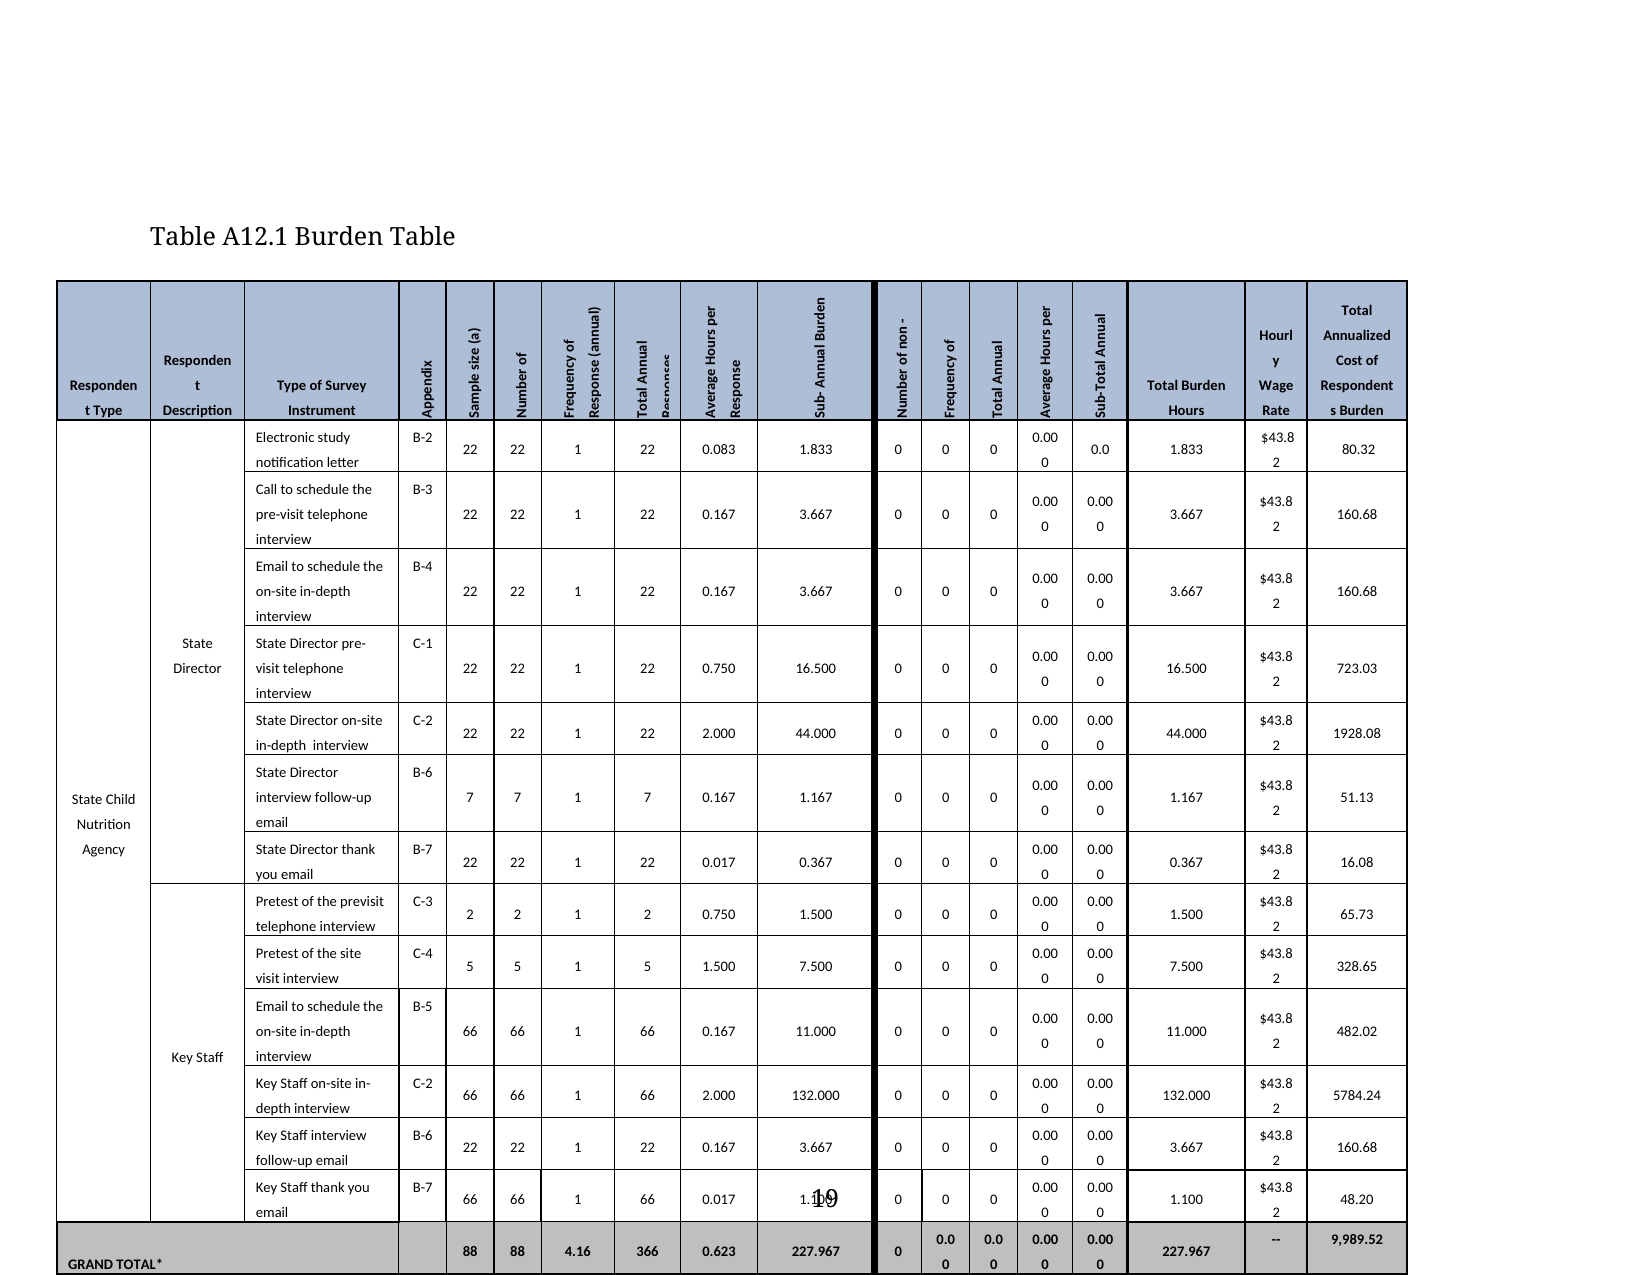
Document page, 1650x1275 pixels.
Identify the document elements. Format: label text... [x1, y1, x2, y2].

table_cell 0.000 [1073, 703, 1126, 754]
table_cell Pretest of the site visit interview [245, 936, 398, 987]
table_cell 0.000 [1018, 421, 1072, 471]
table_cell $43.82 [1246, 1118, 1306, 1169]
table_cell 22 [495, 832, 541, 883]
table_cell B-6 [400, 1118, 445, 1169]
table_cell 0.000 [1073, 626, 1126, 702]
table_cell 0.000 [1073, 832, 1126, 883]
table_cell State Director [151, 421, 244, 883]
table_cell 0.167 [681, 755, 757, 831]
table_cell 11.000 [758, 989, 871, 1064]
table_cell 88 [447, 1222, 493, 1273]
table_cell 22 [447, 626, 493, 702]
table_cell 7 [447, 755, 493, 831]
table_cell 22 [447, 421, 493, 471]
table_cell 0.000 [1073, 549, 1126, 625]
table_cell 482.02 [1308, 989, 1406, 1064]
table_cell 1 [542, 421, 614, 471]
table_cell State Director on-site in-depth interview [245, 703, 398, 754]
table_cell $43.82 [1246, 936, 1306, 987]
table_cell 22 [447, 703, 493, 754]
table_cell 366 [615, 1222, 680, 1273]
table_cell 66 [447, 1170, 493, 1221]
table_cell 22 [495, 472, 541, 548]
table_cell B-7 [399, 832, 446, 883]
table_cell 22 [615, 626, 680, 702]
table_cell 1 [542, 472, 614, 548]
table_header Sub-Total Annual Burden [1073, 282, 1126, 419]
table_header Respondent Type [58, 282, 150, 419]
table_header Respondent Description [151, 282, 244, 419]
table_cell 0 [922, 884, 969, 935]
table_cell 0.000 [1018, 472, 1072, 548]
table_cell $43.82 [1246, 832, 1306, 883]
table_cell 22 [615, 472, 680, 548]
table_cell 7 [615, 755, 680, 831]
table_cell 44.000 [758, 703, 871, 754]
table_cell 1.833 [758, 421, 871, 471]
table_cell 22 [447, 1118, 493, 1169]
table_cell 4.16 [542, 1222, 614, 1273]
table_cell 0.367 [758, 832, 871, 883]
table_cell 5 [615, 936, 680, 987]
table_cell 0 [878, 936, 921, 987]
table_cell Key Staff thank you email [245, 1170, 398, 1221]
table_cell $43.82 [1246, 472, 1306, 548]
table_cell 3.667 [1129, 1118, 1244, 1169]
table_cell 2.000 [681, 1066, 757, 1117]
table_cell 22 [615, 421, 680, 471]
table_cell 0.000 [1018, 703, 1072, 754]
table_cell 5 [447, 936, 493, 987]
table_cell 227.967 [758, 1222, 871, 1273]
table_cell 16.500 [1129, 626, 1244, 702]
table_header Sub- Annual Burden [758, 282, 871, 419]
table_cell 16.08 [1308, 832, 1406, 883]
table_cell 22 [495, 626, 541, 702]
table_cell 22 [495, 549, 541, 625]
table_cell 3.667 [1129, 472, 1244, 548]
table_cell 0 [922, 1118, 969, 1169]
table_cell C-1 [399, 626, 446, 702]
table_header Total Annualized Cost of Respondents Burden [1308, 282, 1406, 419]
table_cell 0.000 [1018, 936, 1072, 987]
table_cell 0 [970, 989, 1017, 1064]
table_cell 22 [615, 1118, 680, 1169]
table_header Number of Respondents [495, 282, 541, 419]
table_cell B-3 [399, 472, 446, 548]
table_cell 0 [922, 936, 969, 987]
table_cell 5 [495, 936, 541, 987]
table_cell $43.82 [1246, 703, 1306, 754]
table_cell 0 [970, 832, 1017, 883]
table_cell 0 [970, 472, 1017, 548]
table_cell 0.000 [1073, 1222, 1126, 1273]
table_cell 0 [970, 421, 1017, 471]
table_cell 0 [970, 703, 1017, 754]
table_cell 0 [970, 549, 1017, 625]
table_cell 0 [878, 549, 921, 625]
table_cell 0 [878, 884, 921, 935]
table_cell 0.017 [681, 832, 757, 883]
table_header Total Annual Responses [970, 282, 1017, 419]
table_cell GRAND TOTAL* [58, 1223, 398, 1273]
table_cell 1 [542, 1118, 614, 1169]
table_header Frequency of Response (annual) [922, 282, 969, 419]
table_cell 160.68 [1308, 1118, 1406, 1169]
table_cell 0.623 [681, 1222, 757, 1273]
table_cell State Director interview follow-up email [245, 755, 398, 831]
table_cell 22 [615, 549, 680, 625]
table_cell 0.000 [1073, 936, 1126, 987]
table_cell 328.65 [1308, 936, 1406, 987]
table_cell 0 [922, 832, 969, 883]
table_cell 0 [878, 703, 921, 754]
table_cell 22 [495, 1118, 541, 1169]
table_cell 48.20 [1308, 1171, 1406, 1221]
table_cell 1 [542, 989, 614, 1064]
table_cell 0 [878, 1170, 921, 1221]
table_cell 88 [495, 1222, 541, 1273]
table_cell 0.017 [681, 1170, 757, 1221]
table_cell $43.82 [1246, 626, 1306, 702]
table_cell 44.000 [1129, 703, 1244, 754]
table_cell 0.167 [681, 549, 757, 625]
table_cell 0 [970, 884, 1017, 935]
table_cell 1 [542, 884, 614, 935]
table_cell 160.68 [1308, 472, 1406, 548]
table_cell -- [1246, 1223, 1306, 1273]
table_cell 3.667 [758, 549, 871, 625]
table_cell 5784.24 [1308, 1066, 1406, 1117]
table_cell 0.000 [1073, 1066, 1126, 1117]
table_cell 2 [495, 884, 541, 935]
table_cell 0.000 [1018, 1066, 1072, 1117]
table_cell 0.000 [1018, 1222, 1072, 1273]
table_cell 0 [970, 1118, 1017, 1169]
table_cell 1928.08 [1308, 703, 1406, 754]
table_cell 0 [922, 989, 969, 1064]
table_cell $43.82 [1246, 884, 1306, 935]
table_cell 0.000 [1073, 1170, 1126, 1221]
table_cell 1 [542, 832, 614, 883]
table_cell 0.000 [1018, 989, 1072, 1064]
table_cell 7.500 [1129, 936, 1244, 987]
table_cell 0.000 [1018, 832, 1072, 883]
table_cell 0.367 [1129, 832, 1244, 883]
table_header Appendix [400, 282, 445, 419]
table_cell 0 [878, 1118, 921, 1169]
table_cell 1 [542, 1066, 614, 1117]
table_cell 0.00 [922, 1222, 969, 1273]
table_cell 0 [970, 1066, 1017, 1117]
table_header Hourly Wage Rate [1246, 282, 1306, 419]
table_cell 0 [922, 703, 969, 754]
table_cell Key Staff [151, 884, 244, 1221]
table_cell 3.667 [758, 472, 871, 548]
table_cell 11.000 [1129, 989, 1244, 1064]
table_header Frequency of Response (annual) [542, 282, 614, 419]
table_cell 3.667 [758, 1118, 871, 1169]
table_cell 0 [878, 1222, 921, 1273]
table_cell B-2 [399, 421, 446, 471]
table_cell 0 [878, 832, 921, 883]
table_header Type of Survey Instrument [245, 282, 398, 419]
table_cell 2 [615, 884, 680, 935]
table_cell C-2 [399, 703, 446, 754]
table_cell 132.000 [1129, 1066, 1244, 1117]
table_cell State Director pre-visit telephone interview [245, 626, 398, 702]
table_cell 0 [922, 1066, 969, 1117]
table_cell 65.73 [1308, 884, 1406, 935]
table_cell 723.03 [1308, 626, 1406, 702]
table_cell 0.167 [681, 1118, 757, 1169]
table_cell 0 [878, 755, 921, 831]
table_cell 0 [970, 755, 1017, 831]
table_cell 0 [878, 472, 921, 548]
table_cell 22 [615, 832, 680, 883]
table_cell 22 [615, 703, 680, 754]
table_cell 66 [447, 1066, 493, 1117]
table_header Total Annual Responses [615, 282, 680, 419]
table_cell 0.000 [1073, 1118, 1126, 1169]
table_cell 80.32 [1308, 421, 1406, 471]
table_cell 22 [495, 703, 541, 754]
table_cell 0.000 [1018, 1118, 1072, 1169]
table_cell 1 [542, 626, 614, 702]
table_cell 0.083 [681, 421, 757, 471]
table_cell 66 [495, 1066, 541, 1117]
table_cell B-5 [400, 989, 445, 1064]
table_cell Email to schedule the on-site in-depth interview [245, 989, 398, 1064]
table_cell 160.68 [1308, 549, 1406, 625]
table_header Number of non -respondents [878, 282, 921, 419]
table_cell 1 [542, 703, 614, 754]
table_header Sample size (a) [447, 282, 493, 419]
table_cell 1 [542, 549, 614, 625]
table_cell 0 [878, 1066, 921, 1117]
table_header Total Burden Hours [1129, 282, 1244, 419]
table_cell 22 [495, 421, 541, 471]
table_cell 0 [970, 1170, 1017, 1221]
table_cell 0 [878, 626, 921, 702]
table_cell C-2 [400, 1066, 445, 1117]
table_cell 0 [923, 1170, 969, 1221]
table_cell Key Staff interview follow-up email [245, 1118, 398, 1169]
table_cell State Director thank you email [245, 832, 398, 883]
table_cell 227.967 [1129, 1223, 1244, 1273]
table_cell Email to schedule the on-site in-depth interview [245, 549, 398, 625]
table_cell 0.167 [681, 472, 757, 548]
table_cell 1.833 [1129, 421, 1244, 471]
table_cell 51.13 [1308, 755, 1406, 831]
table_cell C-3 [399, 884, 446, 935]
table_cell Key Staff on-site in-depth interview [245, 1066, 398, 1117]
table_cell 0.000 [1073, 755, 1126, 831]
table_cell 66 [495, 989, 541, 1064]
table_cell State Child Nutrition Agency [57, 421, 150, 1221]
table_cell 1 [542, 1170, 614, 1221]
table_cell 0.000 [1018, 755, 1072, 831]
table_cell 2 [447, 884, 493, 935]
table_cell 22 [447, 472, 493, 548]
table_cell 0.167 [681, 989, 757, 1064]
table_cell 1.100 [758, 1170, 871, 1221]
table_cell 0 [970, 936, 1017, 987]
table_cell 66 [447, 989, 493, 1064]
table_cell $43.82 [1246, 549, 1306, 625]
table_header Average Hours per Response [681, 282, 757, 419]
table_cell 3.667 [1129, 549, 1244, 625]
table_cell $43.82 [1246, 421, 1306, 471]
table_cell 0 [878, 421, 921, 471]
table_cell 7.500 [758, 936, 871, 987]
text Table A12.1 Burden Table [150, 218, 1500, 252]
table_cell 0 [970, 626, 1017, 702]
table_cell 2.000 [681, 703, 757, 754]
table_cell 22 [447, 832, 493, 883]
table_cell 0.000 [1073, 989, 1126, 1064]
table_cell 0.750 [681, 626, 757, 702]
table_cell 0.000 [1018, 1170, 1072, 1221]
table_cell 0.750 [681, 884, 757, 935]
table_cell 16.500 [758, 626, 871, 702]
table_cell 0 [878, 989, 921, 1064]
table_cell 0.000 [1018, 549, 1072, 625]
table_cell $43.82 [1246, 1066, 1306, 1117]
table_cell 66 [615, 1066, 680, 1117]
table_cell 0 [922, 472, 969, 548]
table_cell 1.500 [758, 884, 871, 935]
table_cell [399, 1222, 446, 1273]
table_cell 7 [495, 755, 541, 831]
table_cell B-4 [399, 549, 446, 625]
table_cell Call to schedule the pre-visit telephone interview [245, 472, 398, 548]
table_cell 1.167 [1129, 755, 1244, 831]
table_cell $43.82 [1246, 1171, 1306, 1221]
table_cell 1.500 [681, 936, 757, 987]
table_header Average Hours per response [1018, 282, 1072, 419]
table_cell 0.000 [1018, 626, 1072, 702]
table_cell C-4 [399, 936, 446, 987]
table_cell 0.0 [1073, 421, 1126, 471]
table_cell 0 [922, 421, 969, 471]
table_cell 132.000 [758, 1066, 871, 1117]
table_cell 1.167 [758, 755, 871, 831]
table_cell Pretest of the previsit telephone interview [245, 884, 398, 935]
table_cell Electronic study notification letter [245, 421, 398, 471]
table_cell 66 [615, 1170, 680, 1221]
table_cell $43.82 [1246, 989, 1306, 1064]
table_cell 1.100 [1129, 1171, 1244, 1221]
table_cell 66 [615, 989, 680, 1064]
table_cell 0.000 [1073, 472, 1126, 548]
table_cell 22 [447, 549, 493, 625]
table_cell 0.000 [1073, 884, 1126, 935]
table_cell 9,989.52 [1308, 1223, 1406, 1273]
table_cell B-7 [400, 1170, 445, 1221]
table_cell 0 [922, 755, 969, 831]
table_cell B-6 [399, 755, 446, 831]
table_cell 1 [542, 755, 614, 831]
table_cell 1 [542, 936, 614, 987]
table_cell 0.00 [970, 1222, 1017, 1273]
table_cell 0 [922, 626, 969, 702]
table_cell 66 [495, 1170, 540, 1221]
table_cell 1.500 [1129, 884, 1244, 935]
table_cell $43.82 [1246, 755, 1306, 831]
table_cell 0 [922, 549, 969, 625]
table_cell 0.000 [1018, 884, 1072, 935]
